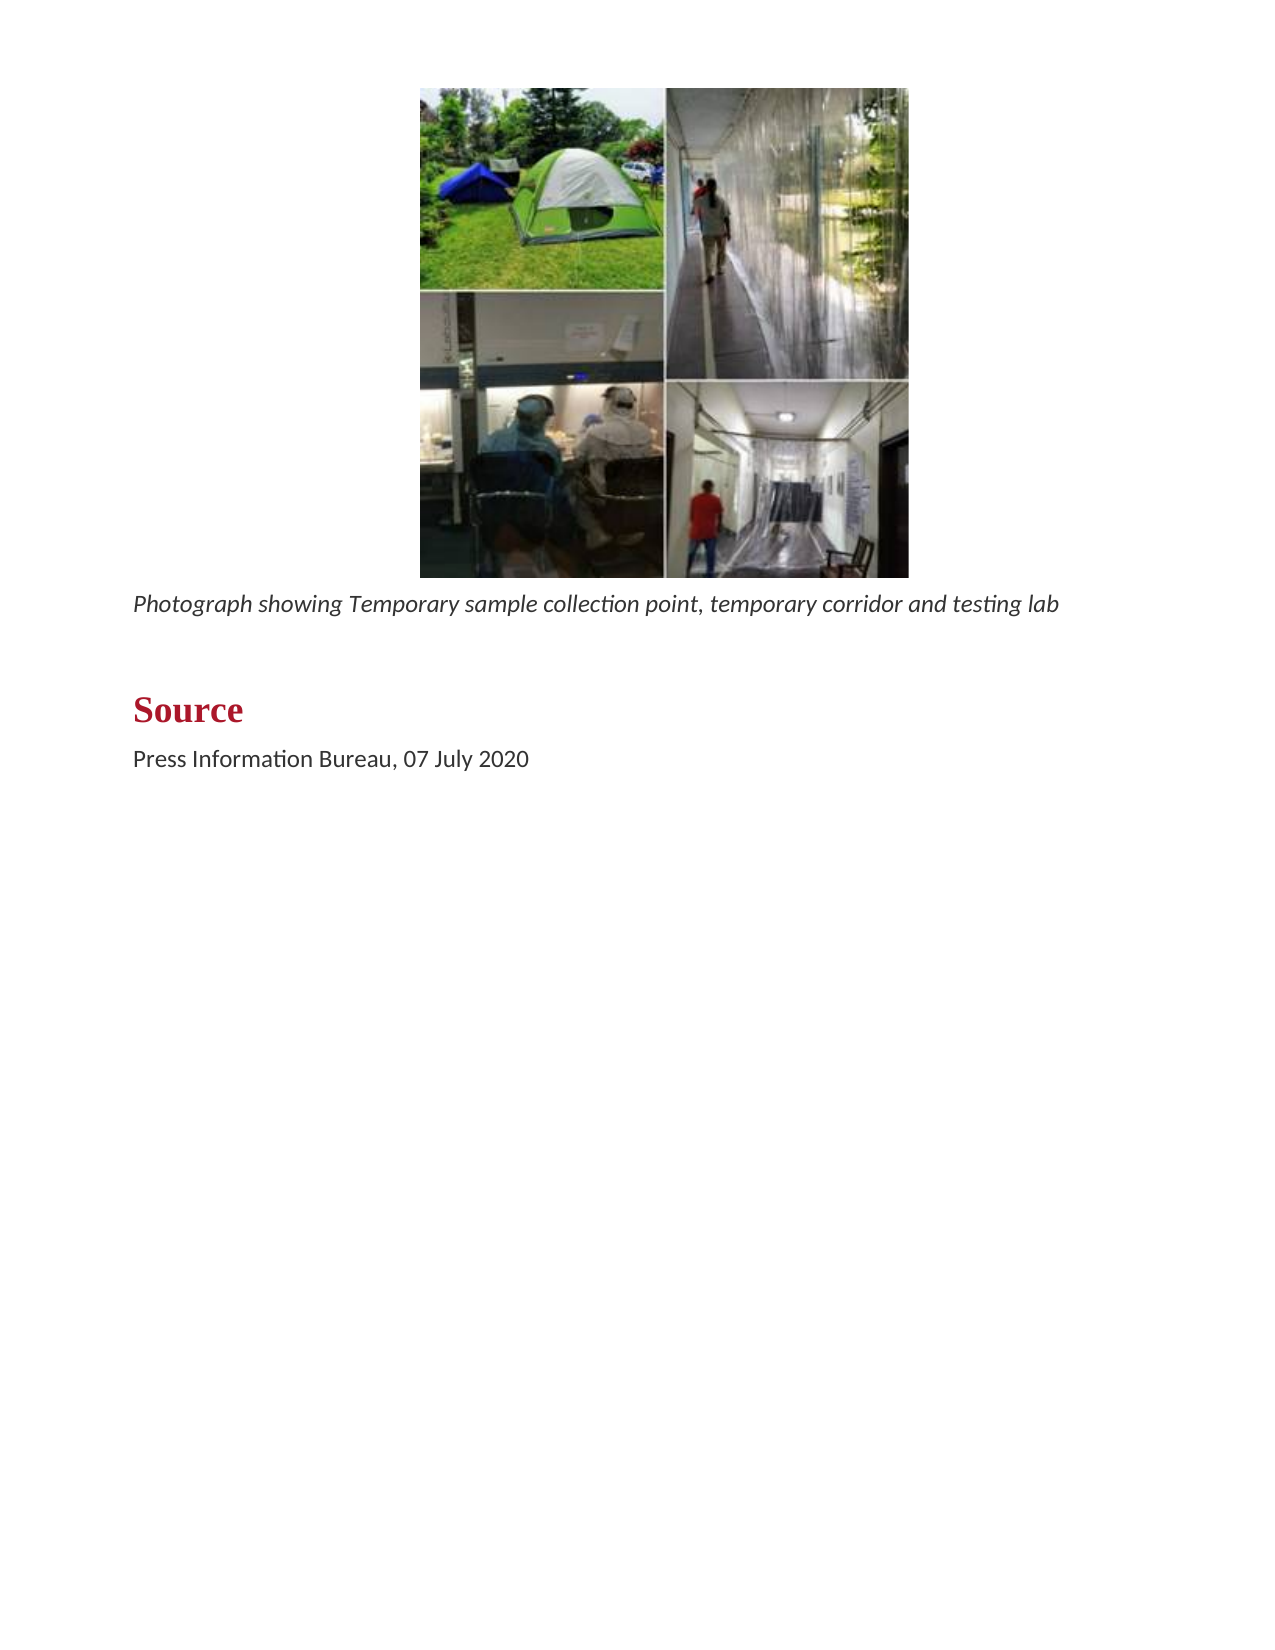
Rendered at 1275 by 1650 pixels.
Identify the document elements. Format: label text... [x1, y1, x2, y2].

subtitle Source [133, 644, 1196, 730]
text Photograph showing Temporary sample collection point, temporary corridor and testing lab [133, 589, 1196, 619]
text Press Information Bureau, 07 July 2020 [133, 743, 1196, 773]
picture [420, 88, 909, 578]
